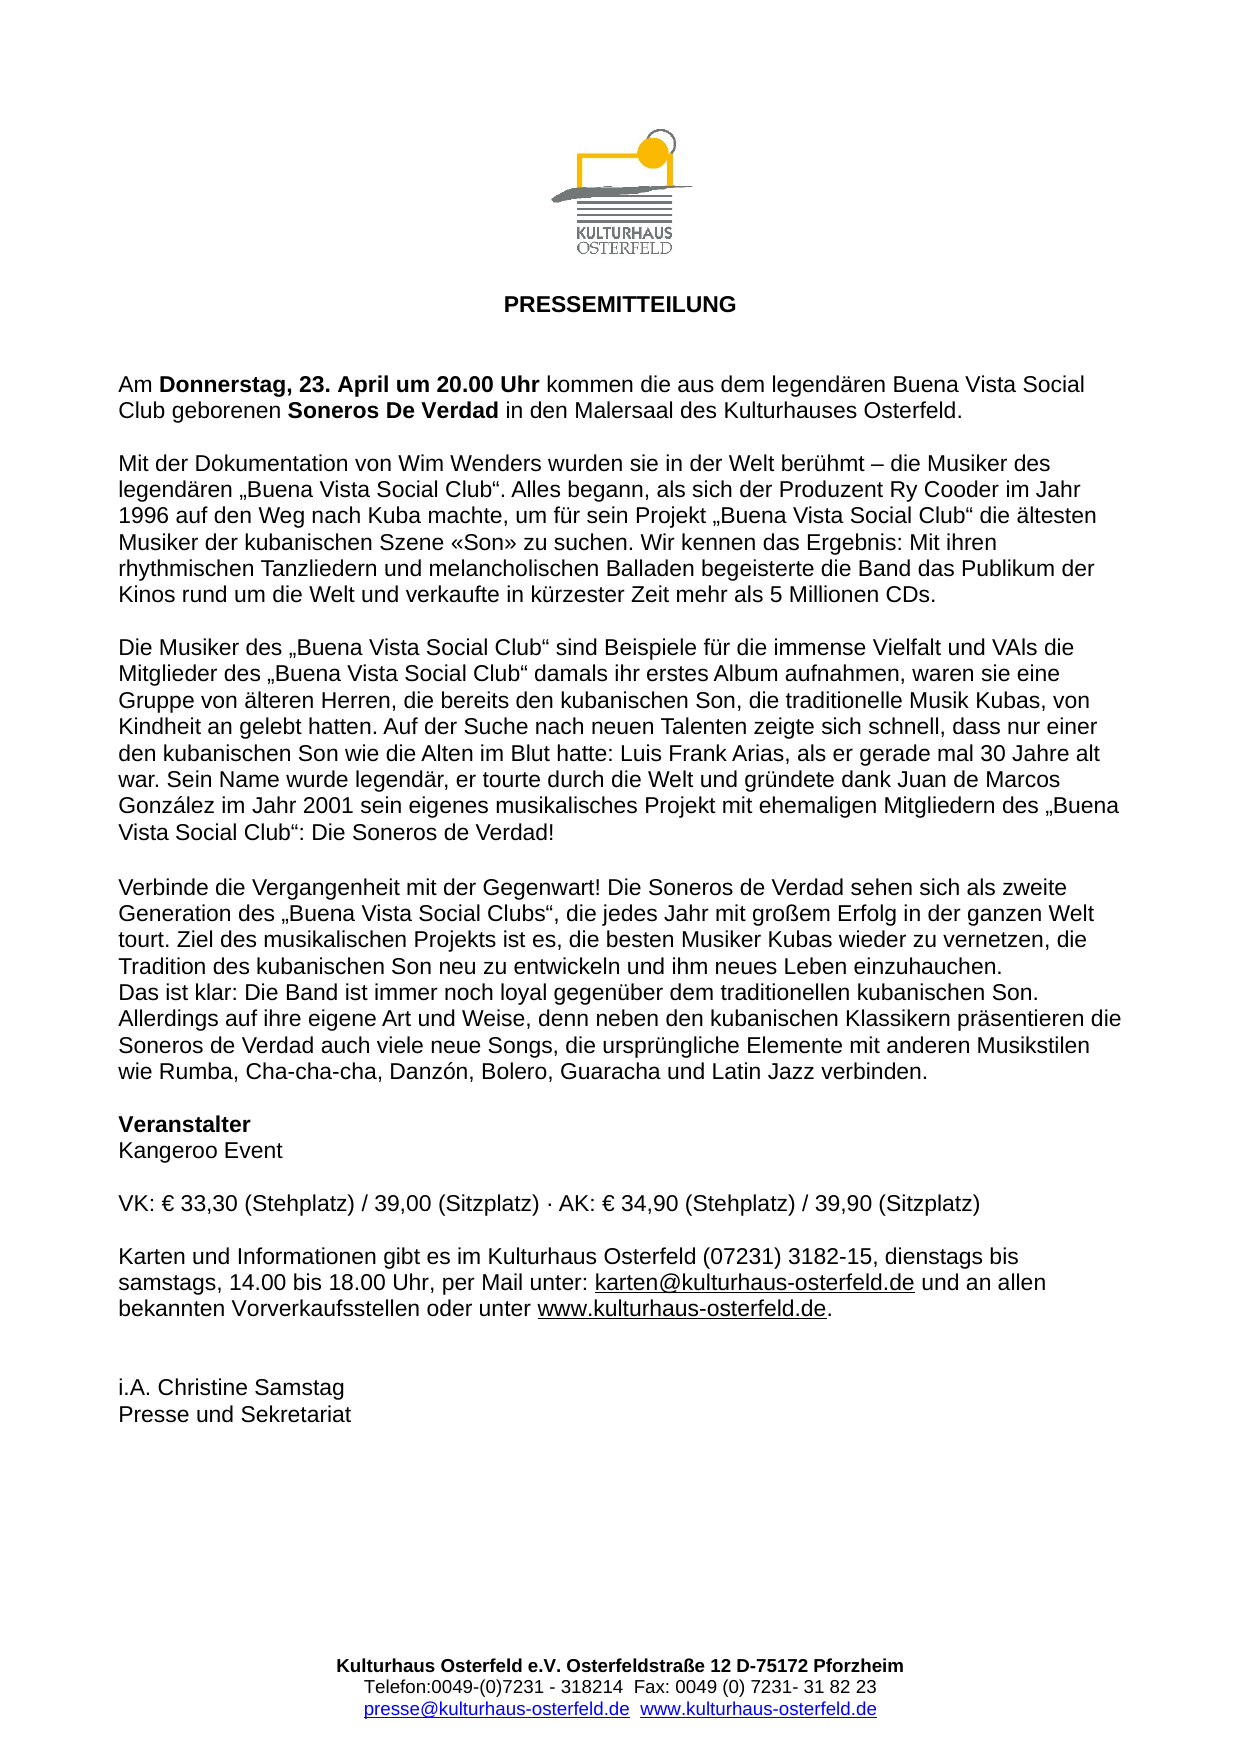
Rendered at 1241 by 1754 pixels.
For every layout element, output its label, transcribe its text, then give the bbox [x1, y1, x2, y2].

text Am Donnerstag, 23. April um 20.00 Uhr kommen die aus dem legendären Buena Vista Social Club geborenen Soneros De Verdad in den Malersaal des Kulturhauses Osterfeld. [118, 371, 1122, 423]
text Veranstalter Kangeroo Event VK: € 33,30 (Stehplatz) / 39,00 (Sitzplatz) · AK: € 34,90 (Stehplatz) / 39,90 (Sitzplatz) [118, 1084, 1122, 1216]
text Die Musiker des „Buena Vista Social Club“ sind Beispiele für die immense Vielfalt und VAls die Mitglieder des „Buena Vista Social Club“ damals ihr erstes Album aufnahmen, waren sie eine Gruppe von älteren Herren, die bereits den kubanischen Son, die traditionelle Musik Kubas, von Kindheit an gelebt hatten. Auf der Suche nach neuen Talenten zeigte sich schnell, dass nur einer den kubanischen Son wie die Alten im Blut hatte: Luis Frank Arias, als er gerade mal 30 Jahre alt war. Sein Name wurde legendär, er tourte durch die Welt und gründete dank Juan de Marcos González im Jahr 2001 sein eigenes musikalisches Projekt mit ehemaligen Mitgliedern des „Buena Vista Social Club“: Die Soneros de Verdad! [118, 634, 1122, 845]
picture [547, 118, 693, 266]
text Karten und Informationen gibt es im Kulturhaus Osterfeld (07231) 3182-15, dienstags bis samstags, 14.00 bis 18.00 Uhr, per Mail unter: karten@kulturhaus-osterfeld.de und an allen bekannten Vorverkaufsstellen oder unter www.kulturhaus-osterfeld.de. [118, 1243, 1122, 1322]
subtitle PRESSEMITTEILUNG [118, 291, 1122, 318]
text Mit der Dokumentation von Wim Wenders wurden sie in der Welt berühmt – die Musiker des legendären „Buena Vista Social Club“. Alles begann, als sich der Produzent Ry Cooder im Jahr 1996 auf den Weg nach Kuba machte, um für sein Projekt „Buena Vista Social Club“ die ältesten Musiker der kubanischen Szene «Son» zu suchen. Wir kennen das Ergebnis: Mit ihren rhythmischen Tanzliedern und melancholischen Balladen begeisterte die Band das Publikum der Kinos rund um die Welt und verkaufte in kürzester Zeit mehr als 5 Millionen CDs. [118, 449, 1122, 608]
text Das ist klar: Die Band ist immer noch loyal gegenüber dem traditionellen kubanischen Son. Allerdings auf ihre eigene Art und Weise, denn neben den kubanischen Klassikern präsentieren die Soneros de Verdad auch viele neue Songs, die ursprüngliche Elemente mit anderen Musikstilen wie Rumba, Cha-cha-cha, Danzón, Bolero, Guaracha und Latin Jazz verbinden. [118, 979, 1122, 1084]
text Presse und Sekretariat [118, 1401, 1122, 1427]
text Verbinde die Vergangenheit mit der Gegenwart! Die Soneros de Verdad sehen sich als zweite Generation des „Buena Vista Social Clubs“, die jedes Jahr mit großem Erfolg in der ganzen Welt tourt. Ziel des musikalischen Projekts ist es, die besten Musiker Kubas wieder zu vernetzen, die Tradition des kubanischen Son neu zu entwickeln und ihm neues Leben einzuhauchen. [118, 874, 1122, 979]
text i.A. Christine Samstag [118, 1374, 1122, 1401]
